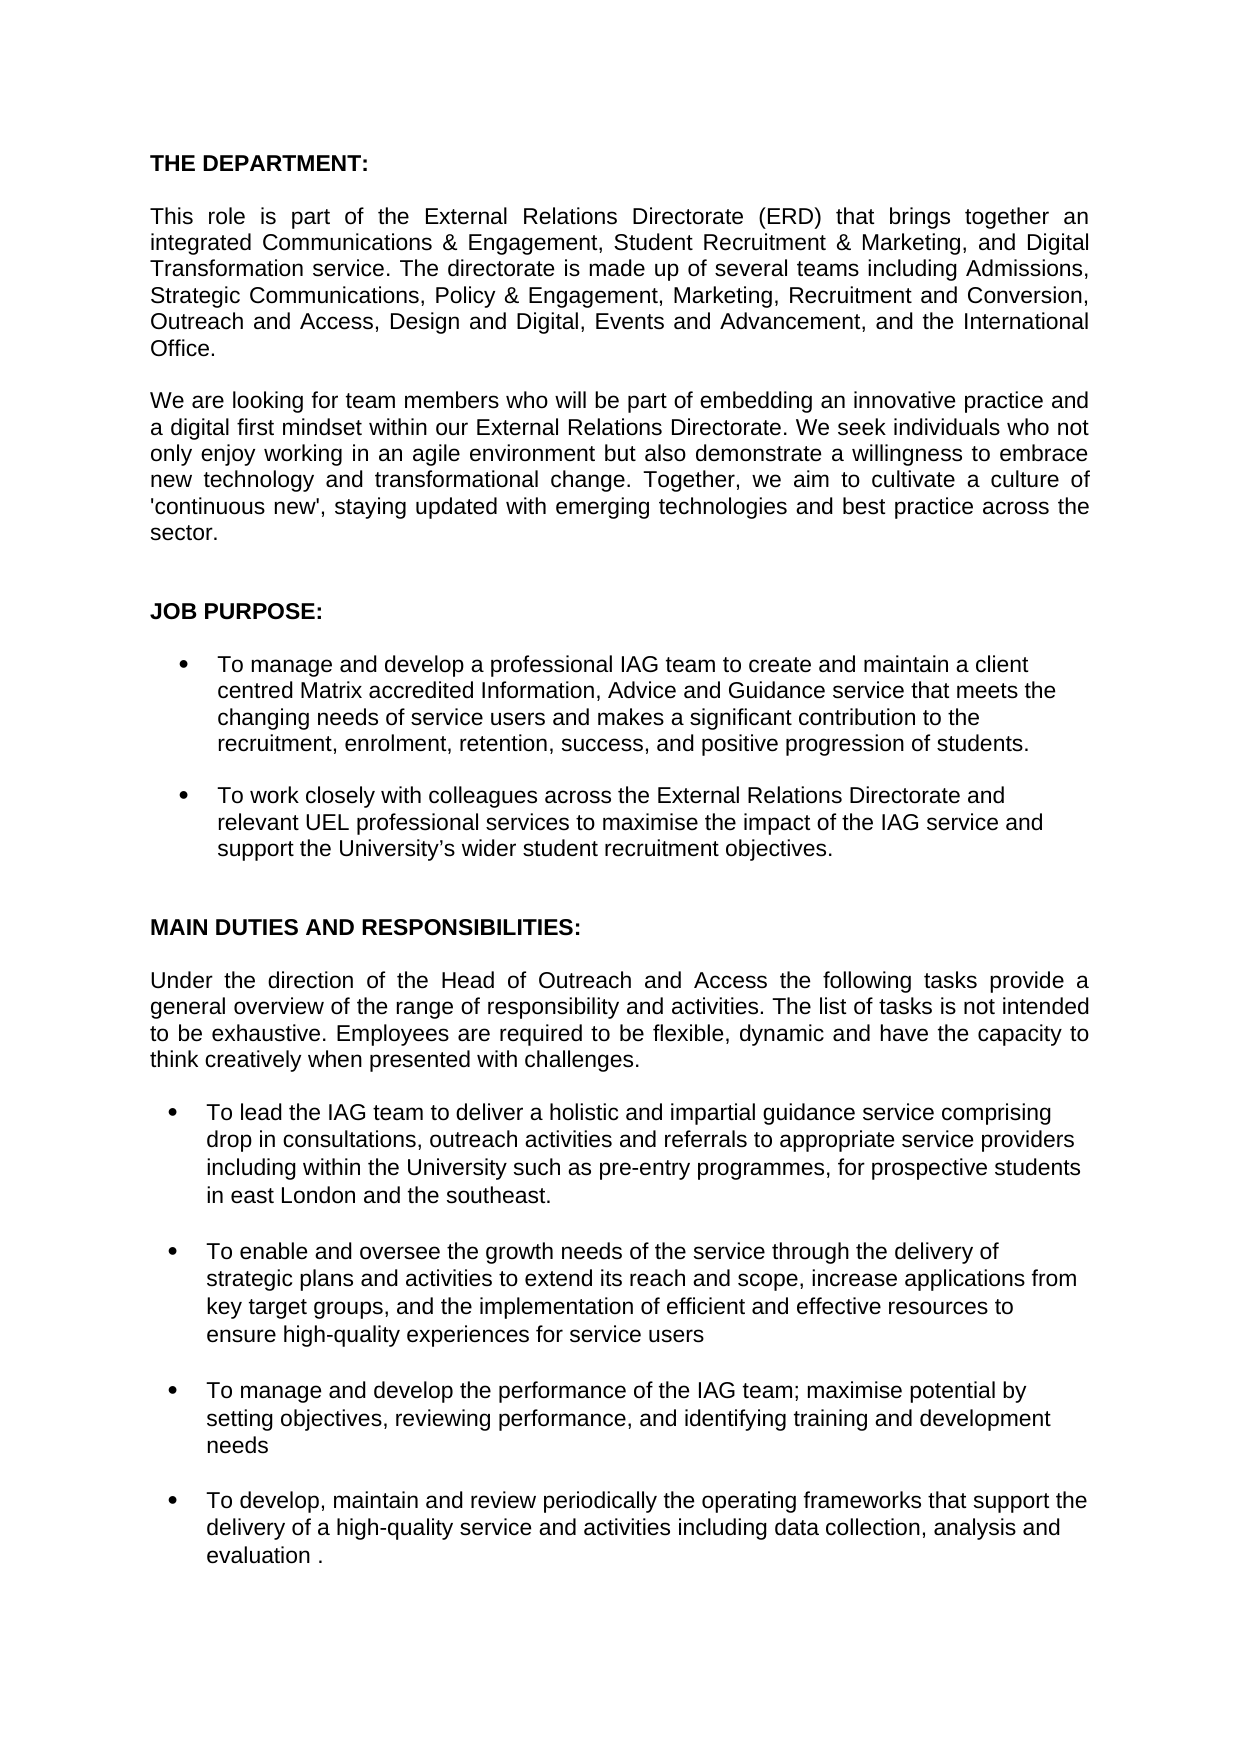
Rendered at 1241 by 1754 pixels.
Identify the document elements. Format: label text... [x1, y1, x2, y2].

text MAIN DUTIES RESPONSIBILITIES: [150, 914, 1090, 941]
list To lead the IAG team to deliver a holistic and impartial guidance service comprising drop in consultations, outreach activities and referrals to appropriate service providers including within the University such as pre-entry programmes, for prospective students in east London and the southeast. [169, 1099, 1090, 1208]
list To work closely with colleagues across the External Relations Directorate and relevant UEL professional services to maximise the impact of the IAG service and support the University’s wider student recruitment objectives. [179, 782, 1090, 862]
list To manage and develop a professional IAG team to create and maintain a client centred Matrix accredited Information, Advice and Guidance service that meets the changing needs of service users and makes a significant contribution to the recruitment, enrolment, retention, success, and positive progression of students. [179, 651, 1090, 756]
list To enable and oversee the growth needs of the service through the delivery of strategic plans and activities to extend its reach and scope, increase applications from key target groups, and the implementation of efficient and effective resources to ensure high-quality experiences for service users [169, 1238, 1090, 1347]
text This role is part of the External Relations Directorate (ERD) that brings together an integrated Communications & Engagement, Student Recruitment & Marketing, and Digital Transformation service. The directorate is made up of several teams including Admissions, Strategic Communications, Policy & Engagement, Marketing, Recruitment and Conversion, Outreach and Access, Design and Digital, Events and Advancement, and the International Office. [150, 203, 1090, 361]
text JOB PURPOSE: [150, 598, 1090, 624]
text Under the direction of the Head of Outreach and Access the following tasks provide a general overview of the range of responsibility and activities. The list of tasks is not intended to be exhaustive. Employees are required to be flexible, dynamic and have the capacity to think creatively when presented with challenges. [150, 967, 1090, 1072]
text THE DEPARTMENT: [150, 150, 1090, 176]
list To develop, maintain and review periodically the operating frameworks that support the delivery of a high-quality service and activities including data collection, analysis and evaluation . [169, 1487, 1090, 1568]
text We are looking for team members who will be part of embedding an innovative practice and a digital first mindset within our External Relations Directorate. We seek individuals who not only enjoy working in an agile environment but also demonstrate a willingness to embrace new technology and transformational change. Together, we aim to cultivate a culture of 'continuous new', staying updated with emerging technologies and best practice across the sector. [150, 387, 1090, 545]
list To manage and develop the performance of the IAG team; maximise potential by setting objectives, reviewing performance, and identifying training and development needs [169, 1377, 1090, 1458]
